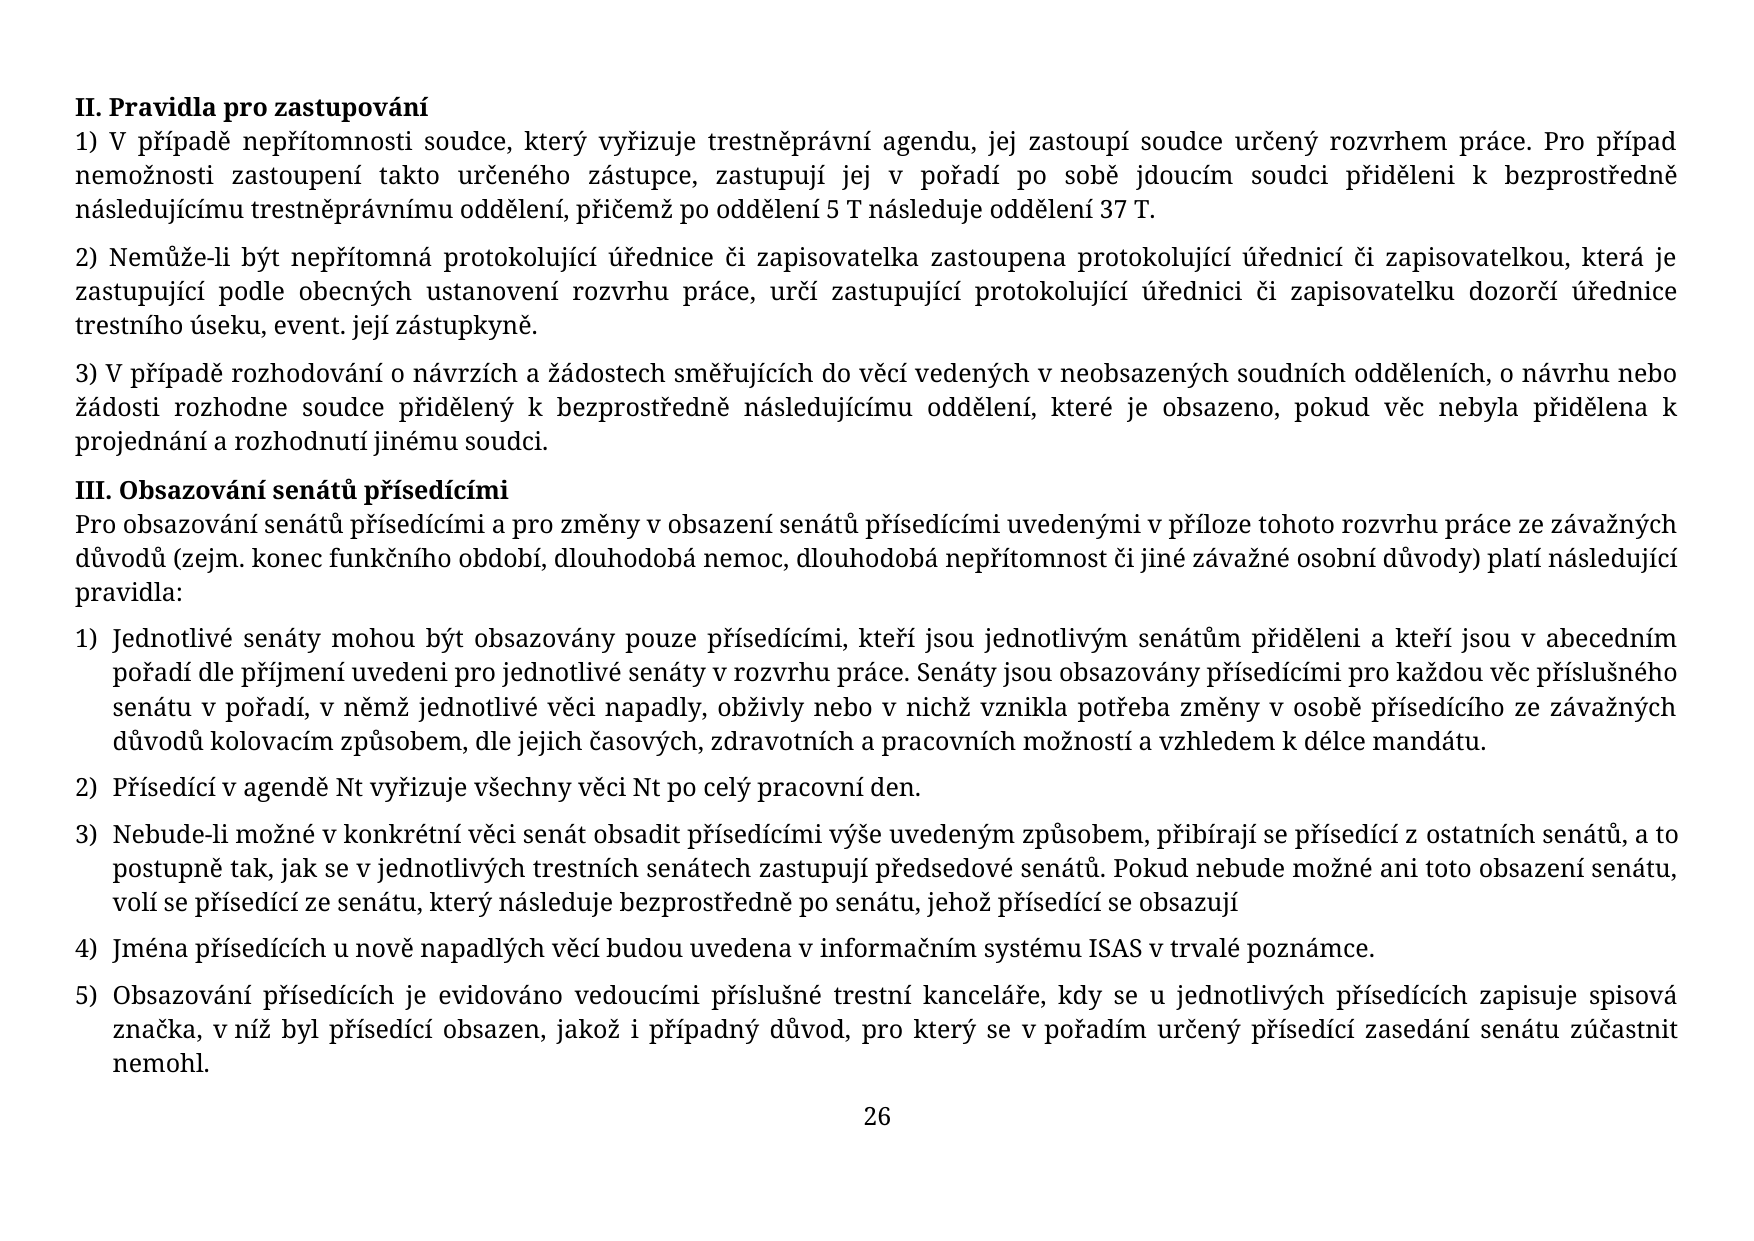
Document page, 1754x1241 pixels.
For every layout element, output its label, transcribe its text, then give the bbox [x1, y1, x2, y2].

list Přísedící v agendě Nt vyřizuje všechny věci Nt po celý pracovní den. [75, 770, 1679, 804]
list Jednotlivé senáty mohou být obsazovány pouze přísedícími, kteří jsou jednotlivým senátům přiděleni a kteří jsou v abecedním pořadí dle příjmení uvedeni pro jednotlivé senáty v rozvrhu práce. Senáty jsou obsazovány přísedícími pro každou věc příslušného senátu v pořadí, v němž jednotlivé věci napadly, obživly nebo v nichž vznikla potřeba změny v osobě přísedícího ze závažných důvodů kolovacím způsobem, dle jejich časových, zdravotních a pracovních možností a vzhledem k délce mandátu. [75, 621, 1679, 757]
list Obsazování přísedících je evidováno vedoucími příslušné trestní kanceláře, kdy se u jednotlivých přísedících zapisuje spisová značka, v níž byl přísedící obsazen, jakož i případný důvod, pro který se v pořadím určený přísedící zasedání senátu zúčastnit nemohl. [75, 978, 1679, 1080]
text III. Obsazování senátů přísedícími [75, 472, 1679, 506]
text 2) Nemůže-li být nepřítomná protokolující úřednice či zapisovatelka zastoupena protokolující úřednicí či zapisovatelkou, která je zastupující podle obecných ustanovení rozvrhu práce, určí zastupující protokolující úřednici či zapisovatelku dozorčí úřednice trestního úseku, event. její zástupkyně. [75, 239, 1679, 342]
text II. Pravidla pro zastupování [75, 89, 1679, 123]
list Nebude-li možné v konkrétní věci senát obsadit přísedícími výše uvedeným způsobem, přibírají se přísedící z ostatních senátů, a to postupně tak, jak se v jednotlivých trestních senátech zastupují předsedové senátů. Pokud nebude možné ani toto obsazení senátu, volí se přísedící ze senátu, který následuje bezprostředně po senátu, jehož přísedící se obsazují [75, 816, 1679, 918]
text 3) V případě rozhodování o návrzích a žádostech směřujících do věcí vedených v neobsazených soudních odděleních, o návrhu nebo žádosti rozhodne soudce přidělený k bezprostředně následujícímu oddělení, které je obsazeno, pokud věc nebyla přidělena k projednání a rozhodnutí jinému soudci. [75, 356, 1679, 458]
text Pro obsazování senátů přísedícími a pro změny v obsazení senátů přísedícími uvedenými v příloze tohoto rozvrhu práce ze závažných důvodů (zejm. konec funkčního období, dlouhodobá nemoc, dlouhodobá nepřítomnost či jiné závažné osobní důvody) platí následující pravidla: [75, 506, 1679, 608]
text 1) V případě nepřítomnosti soudce, který vyřizuje trestněprávní agendu, jej zastoupí soudce určený rozvrhem práce. Pro případ nemožnosti zastoupení takto určeného zástupce, zastupují jej v pořadí po sobě jdoucím soudci přiděleni k bezprostředně následujícímu trestněprávnímu oddělení, přičemž po oddělení 5 T následuje oddělení 37 T. [75, 123, 1679, 225]
list Jména přísedících u nově napadlých věcí budou uvedena v informačním systému ISAS v trvalé poznámce. [75, 931, 1679, 965]
